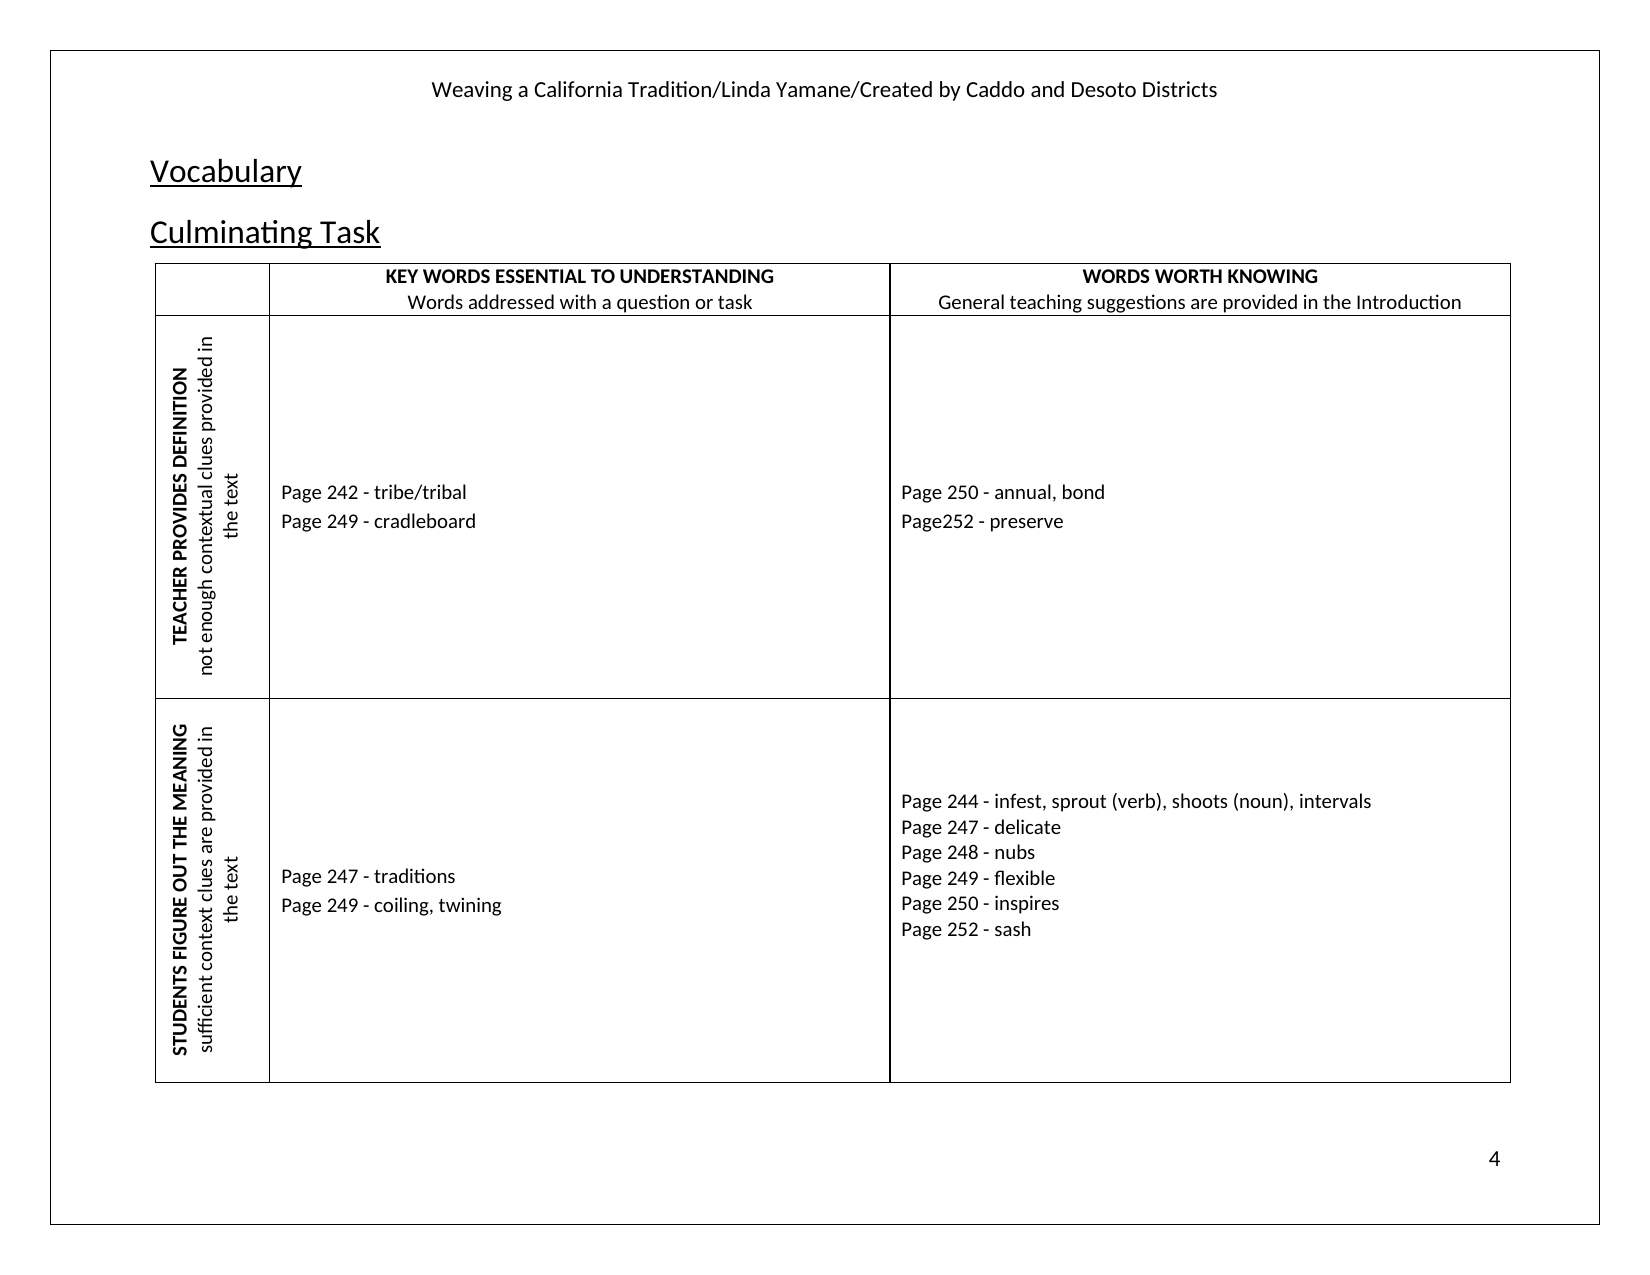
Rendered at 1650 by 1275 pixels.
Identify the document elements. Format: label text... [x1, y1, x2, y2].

table_cell Page 244 - infest, sprout (verb), shoots (noun), intervals Page 247 - delicate Page 248 - nubs Page 249 - flexible Page 250 - inspires Page 252 - sash [891, 699, 1510, 1082]
text Culminating Task [150, 211, 1500, 252]
table_cell Page 250 - annual, bond Page252 - preserve [891, 316, 1510, 698]
table_header KEY WORDS ESSENTIAL TO UNDERSTANDING Words addressed with a question or task [270, 264, 889, 314]
table_cell STUDENTS FIGURE OUT THE MEANING sufficient context clues are provided in the text [156, 699, 269, 1082]
text Vocabulary [150, 150, 1500, 191]
table_cell TEACHER PROVIDES DEFINITION not enough contextual clues provided in the text [156, 316, 269, 698]
table_header [156, 264, 269, 314]
table_header WORDS WORTH KNOWING General teaching suggestions are provided in the Introduction [891, 264, 1510, 314]
table_cell Page 247 - traditions Page 249 - coiling, twining [270, 699, 889, 1082]
table_cell Page 242 - tribe/tribal Page 249 - cradleboard [270, 316, 889, 698]
